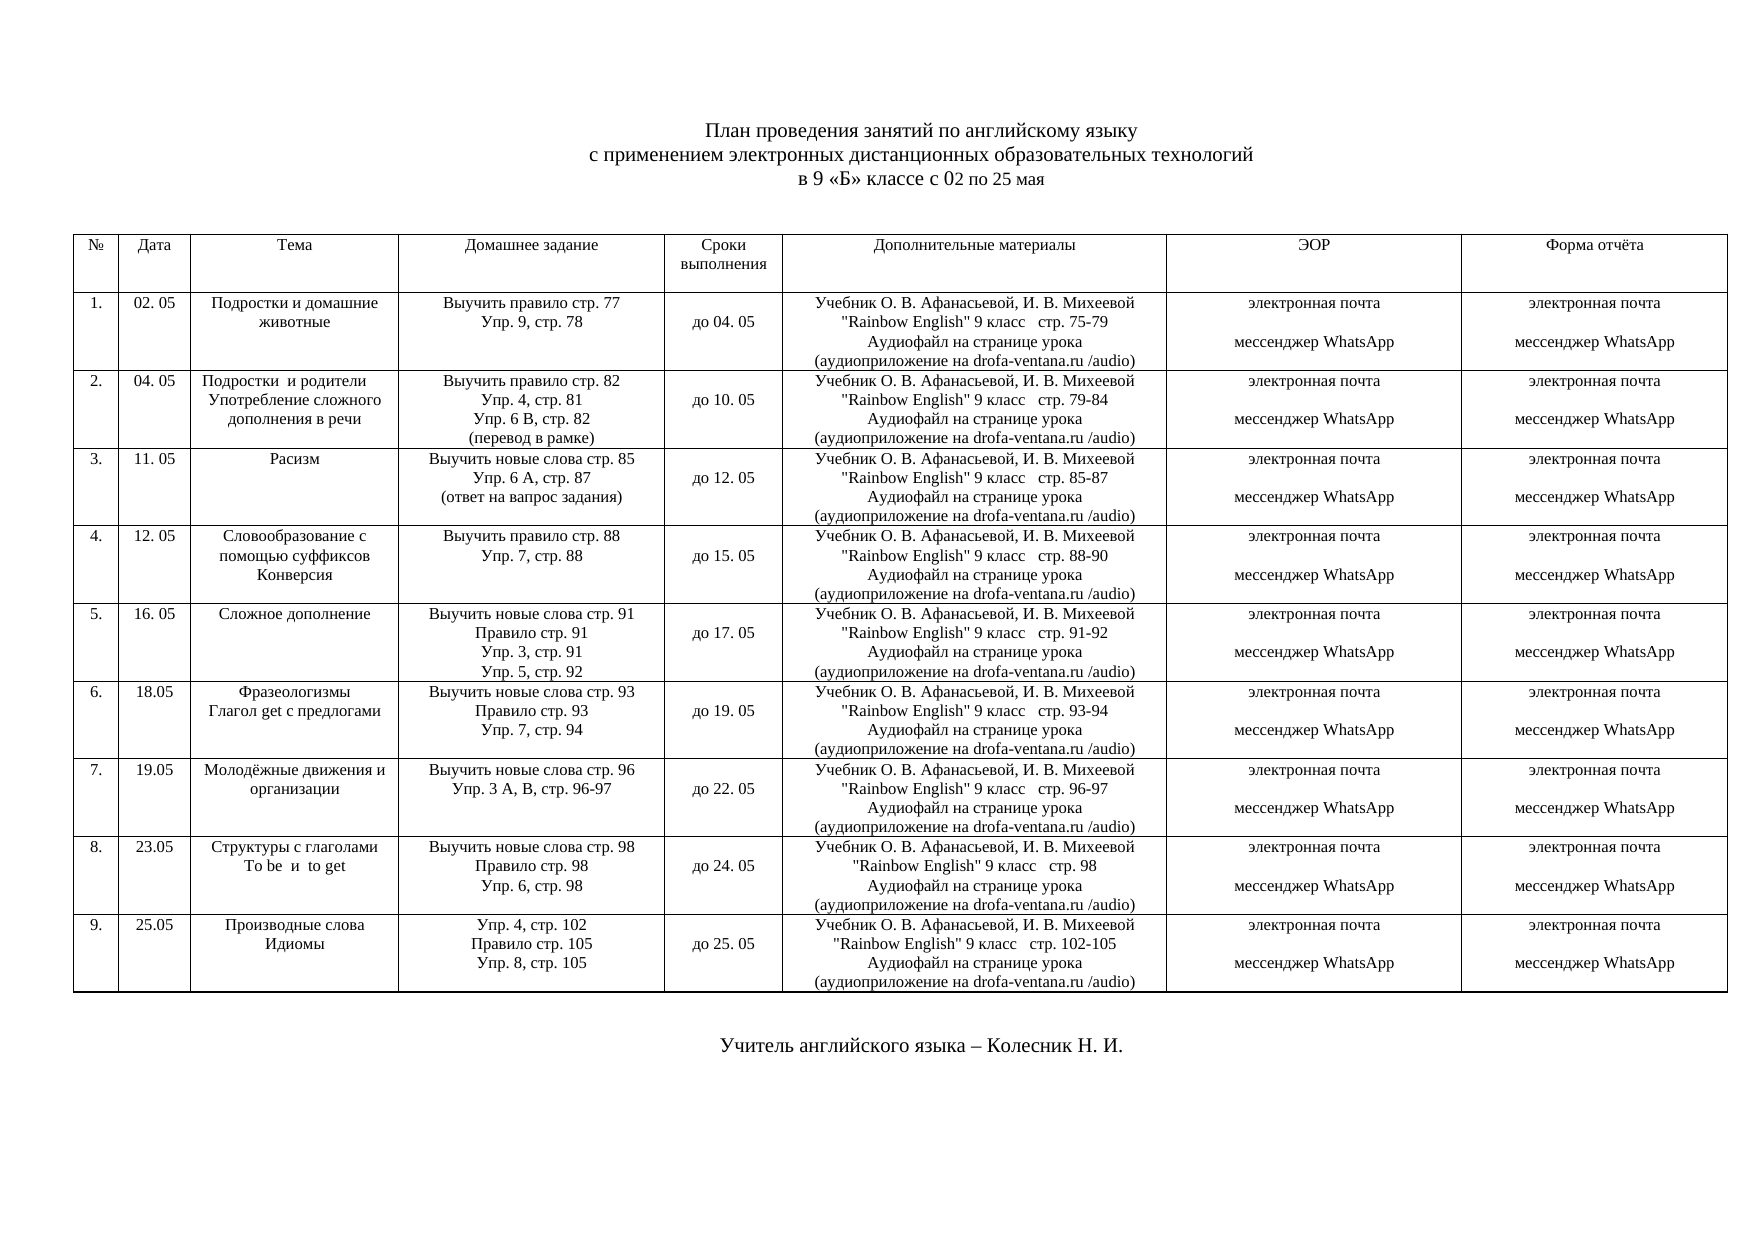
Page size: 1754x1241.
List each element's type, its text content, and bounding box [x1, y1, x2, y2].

table_cell электронная почта nata-kolesnik@bk.ru мессенджер WhatsApp [1462, 449, 1727, 525]
table_cell электронная почта nata-kolesnik@bk.ru мессенджер WhatsApp [1462, 682, 1727, 758]
table_cell Упр. 4, стр. 102 Правило стр. 105 Упр. 8, стр. 105 [399, 915, 664, 991]
table_cell Расизм [191, 449, 398, 525]
table_cell 12. 05 [119, 526, 190, 603]
table_cell Учебник О. В. Афанасьевой, И. В. Михеевой "Rainbow English" 9 класс стр. 93-94 Аудиофайл на странице урока (аудиоприложение на drofa-ventana.ru /audio) [783, 682, 1166, 758]
table_cell 25.05 [119, 915, 190, 991]
table_cell электронная почта nata-kolesnik@bk.ru мессенджер WhatsApp [1167, 915, 1461, 991]
table_header Форма отчёта [1462, 235, 1727, 292]
table_cell электронная почта nata-kolesnik@bk.ru мессенджер WhatsApp [1167, 837, 1461, 914]
table_header Домашнее задание [399, 235, 664, 292]
table_cell Подростки и домашние животные [191, 293, 398, 370]
table_cell Выучить правило стр. 82 Упр. 4, стр. 81 Упр. 6 В, стр. 82 (перевод в рамке) [399, 371, 664, 447]
table_cell электронная почта nata-kolesnik@bk.ru мессенджер WhatsApp [1462, 371, 1727, 447]
table_cell 4. [74, 526, 118, 603]
text в 9 «Б» классе с 02 по 25 мая [177, 166, 1665, 190]
table_cell 23.05 [119, 837, 190, 914]
table_cell до 19. 05 [665, 682, 782, 758]
text с применением электронных дистанционных образовательных технологий [177, 142, 1665, 166]
table_cell Выучить новые слова стр. 85 Упр. 6 А, стр. 87 (ответ на вапрос задания) [399, 449, 664, 525]
table_cell 5. [74, 604, 118, 681]
table_cell электронная почта nata-kolesnik@bk.ru мессенджер WhatsApp [1462, 604, 1727, 681]
table_cell электронная почта nata-kolesnik@bk.ru мессенджер WhatsApp [1462, 837, 1727, 914]
table_cell Учебник О. В. Афанасьевой, И. В. Михеевой "Rainbow English" 9 класс стр. 75-79 Аудиофайл на странице урока (аудиоприложение на drofa-ventana.ru /audio) [783, 293, 1166, 370]
table_cell Выучить правило стр. 88 Упр. 7, стр. 88 [399, 526, 664, 603]
table_cell электронная почта nata-kolesnik@bk.ru мессенджер WhatsApp [1462, 915, 1727, 991]
table_cell электронная почта nata-kolesnik@bk.ru мессенджер WhatsApp [1167, 604, 1461, 681]
table_cell электронная почта nata-kolesnik@bk.ru мессенджер WhatsApp [1167, 759, 1461, 836]
table_cell электронная почта nata-kolesnik@bk.ru мессенджер WhatsApp [1462, 759, 1727, 836]
table_cell 16. 05 [119, 604, 190, 681]
table_header Дополнительные материалы [783, 235, 1166, 292]
table_cell 9. [74, 915, 118, 991]
table_cell до 25. 05 [665, 915, 782, 991]
table_cell электронная почта nata-kolesnik@bk.ru мессенджер WhatsApp [1167, 682, 1461, 758]
table_cell 2. [74, 371, 118, 447]
table_cell Молодёжные движения и организации [191, 759, 398, 836]
table_cell Выучить новые слова стр. 93 Правило стр. 93 Упр. 7, стр. 94 [399, 682, 664, 758]
table_header ЭОР [1167, 235, 1461, 292]
table_cell Словообразование с помощью суффиксов Конверсия [191, 526, 398, 603]
table_cell Учебник О. В. Афанасьевой, И. В. Михеевой "Rainbow English" 9 класс стр. 98 Аудиофайл на странице урока (аудиоприложение на drofa-ventana.ru /audio) [783, 837, 1166, 914]
table_cell 7. [74, 759, 118, 836]
table_cell до 24. 05 [665, 837, 782, 914]
table_cell до 04. 05 [665, 293, 782, 370]
table_header Сроки выполнения [665, 235, 782, 292]
table_cell Учебник О. В. Афанасьевой, И. В. Михеевой "Rainbow English" 9 класс стр. 91-92 Аудиофайл на странице урока (аудиоприложение на drofa-ventana.ru /audio) [783, 604, 1166, 681]
text План проведения занятий по английскому языку [177, 118, 1665, 142]
table_cell Учебник О. В. Афанасьевой, И. В. Михеевой "Rainbow English" 9 класс стр. 85-87 Аудиофайл на странице урока (аудиоприложение на drofa-ventana.ru /audio) [783, 449, 1166, 525]
table_cell электронная почта nata-kolesnik@bk.ru мессенджер WhatsApp [1462, 526, 1727, 603]
table_cell 6. [74, 682, 118, 758]
table_cell до 10. 05 [665, 371, 782, 447]
table_cell Выучить новые слова стр. 91 Правило стр. 91 Упр. 3, стр. 91 Упр. 5, стр. 92 [399, 604, 664, 681]
table_cell 8. [74, 837, 118, 914]
table_cell 11. 05 [119, 449, 190, 525]
table_cell Подростки и родители Употребление сложного дополнения в речи [191, 371, 398, 447]
table_cell электронная почта nata-kolesnik@bk.ru мессенджер WhatsApp [1167, 449, 1461, 525]
table_cell Учебник О. В. Афанасьевой, И. В. Михеевой "Rainbow English" 9 класс стр. 79-84 Аудиофайл на странице урока (аудиоприложение на drofa-ventana.ru /audio) [783, 371, 1166, 447]
table_header Тема [191, 235, 398, 292]
table_cell 19.05 [119, 759, 190, 836]
table_cell 1. [74, 293, 118, 370]
text Учитель английского языка – Колесник Н. И. [177, 1032, 1665, 1057]
table_cell Выучить новые слова стр. 96 Упр. 3 А, В, стр. 96-97 [399, 759, 664, 836]
table_cell Учебник О. В. Афанасьевой, И. В. Михеевой "Rainbow English" 9 класс стр. 102-105 Аудиофайл на странице урока (аудиоприложение на drofa-ventana.ru /audio) [783, 915, 1166, 991]
table_cell до 22. 05 [665, 759, 782, 836]
table_header № [74, 235, 118, 292]
table_cell 02. 05 [119, 293, 190, 370]
table_cell Выучить новые слова стр. 98 Правило стр. 98 Упр. 6, стр. 98 [399, 837, 664, 914]
table_cell 04. 05 [119, 371, 190, 447]
table_cell электронная почта nata-kolesnik@bk.ru мессенджер WhatsApp [1462, 293, 1727, 370]
table_header Дата [119, 235, 190, 292]
table_cell Фразеологизмы Глагол get c предлогами [191, 682, 398, 758]
table_cell электронная почта nata-kolesnik@bk.ru мессенджер WhatsApp [1167, 526, 1461, 603]
table_cell до 17. 05 [665, 604, 782, 681]
table_cell до 12. 05 [665, 449, 782, 525]
table_cell 18.05 [119, 682, 190, 758]
table_cell Учебник О. В. Афанасьевой, И. В. Михеевой "Rainbow English" 9 класс стр. 88-90 Аудиофайл на странице урока (аудиоприложение на drofa-ventana.ru /audio) [783, 526, 1166, 603]
table_cell электронная почта nata-kolesnik@bk.ru мессенджер WhatsApp [1167, 371, 1461, 447]
table_cell Структуры с глаголами To be и to get [191, 837, 398, 914]
table_cell 3. [74, 449, 118, 525]
table_cell Выучить правило стр. 77 Упр. 9, стр. 78 [399, 293, 664, 370]
table_cell Учебник О. В. Афанасьевой, И. В. Михеевой "Rainbow English" 9 класс стр. 96-97 Аудиофайл на странице урока (аудиоприложение на drofa-ventana.ru /audio) [783, 759, 1166, 836]
table_cell до 15. 05 [665, 526, 782, 603]
table_cell Производные слова Идиомы [191, 915, 398, 991]
table_cell Сложное дополнение [191, 604, 398, 681]
table_cell электронная почта nata-kolesnik@bk.ru мессенджер WhatsApp [1167, 293, 1461, 370]
